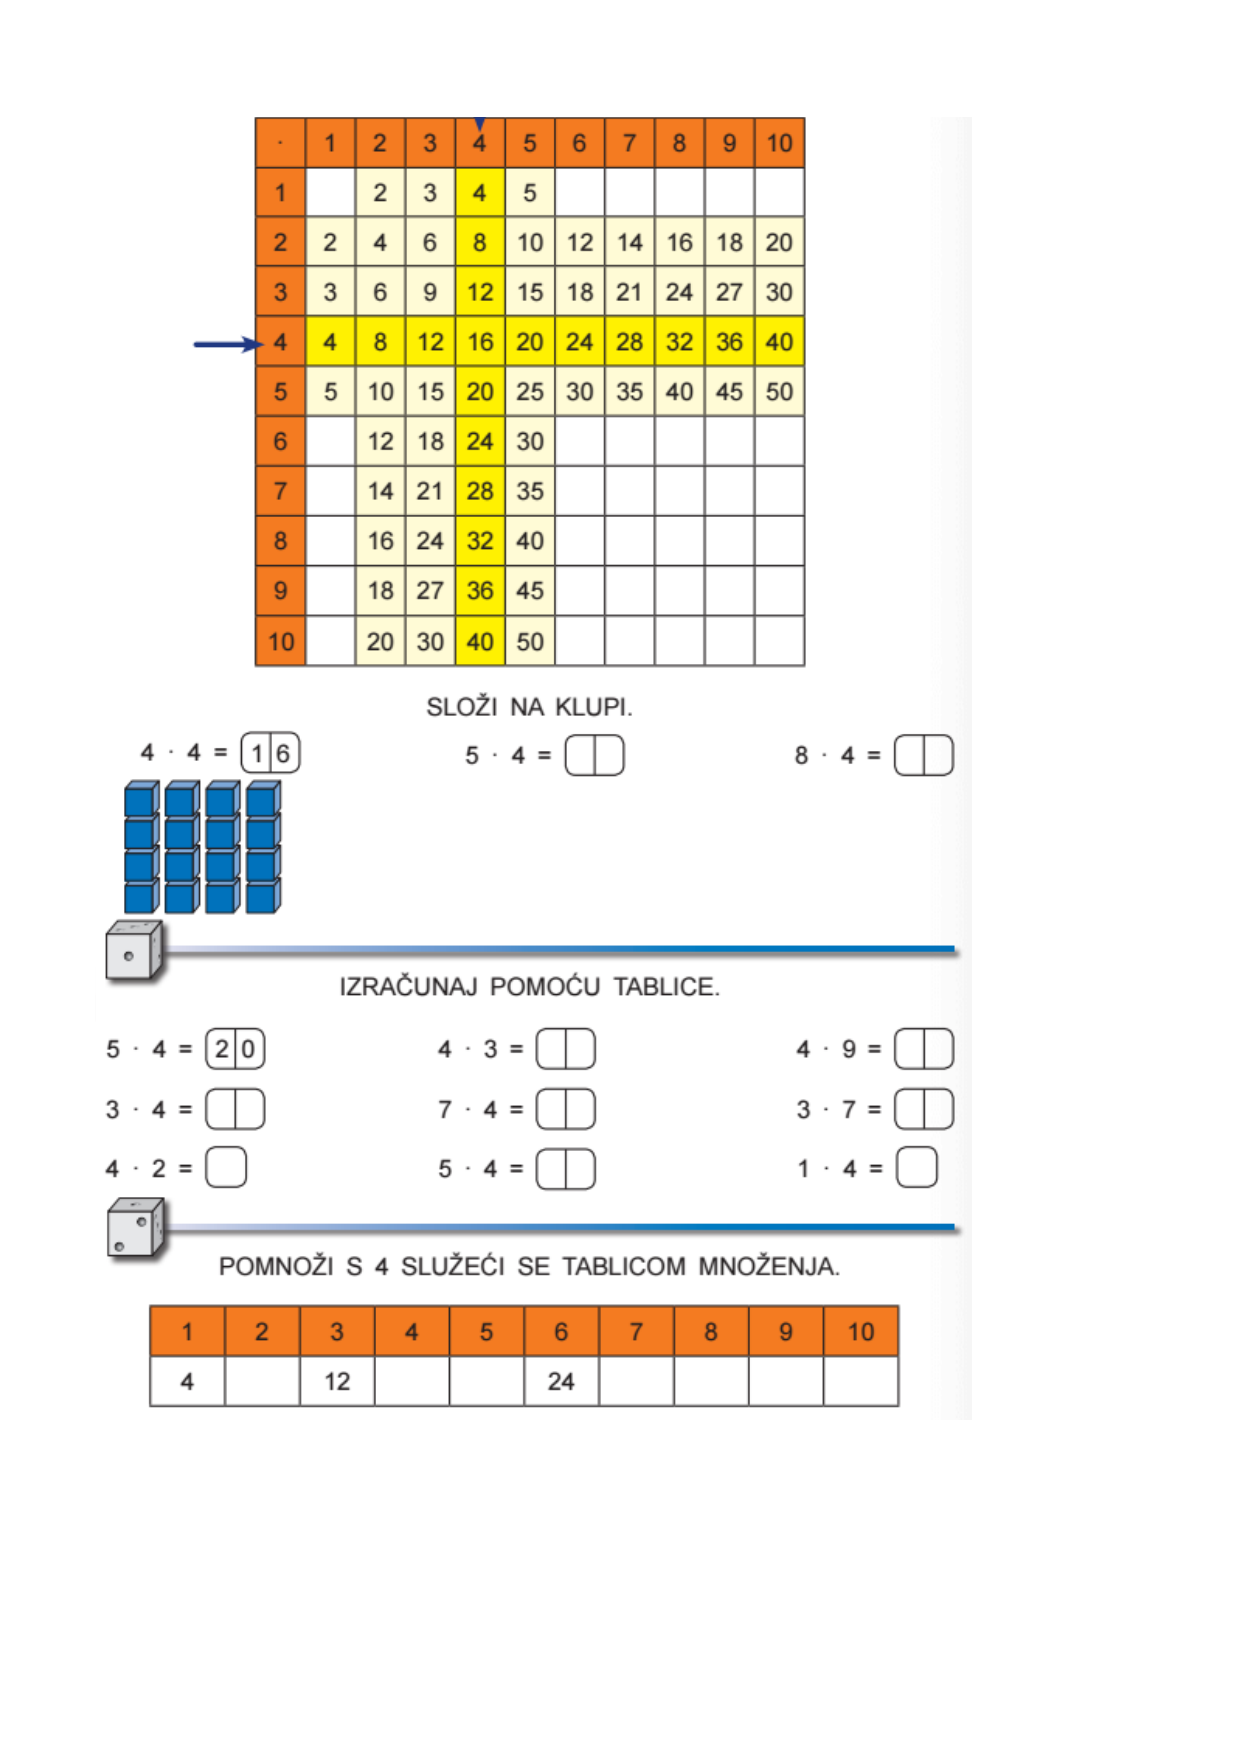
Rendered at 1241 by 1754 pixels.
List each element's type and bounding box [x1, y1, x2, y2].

picture [95, 117, 972, 1420]
